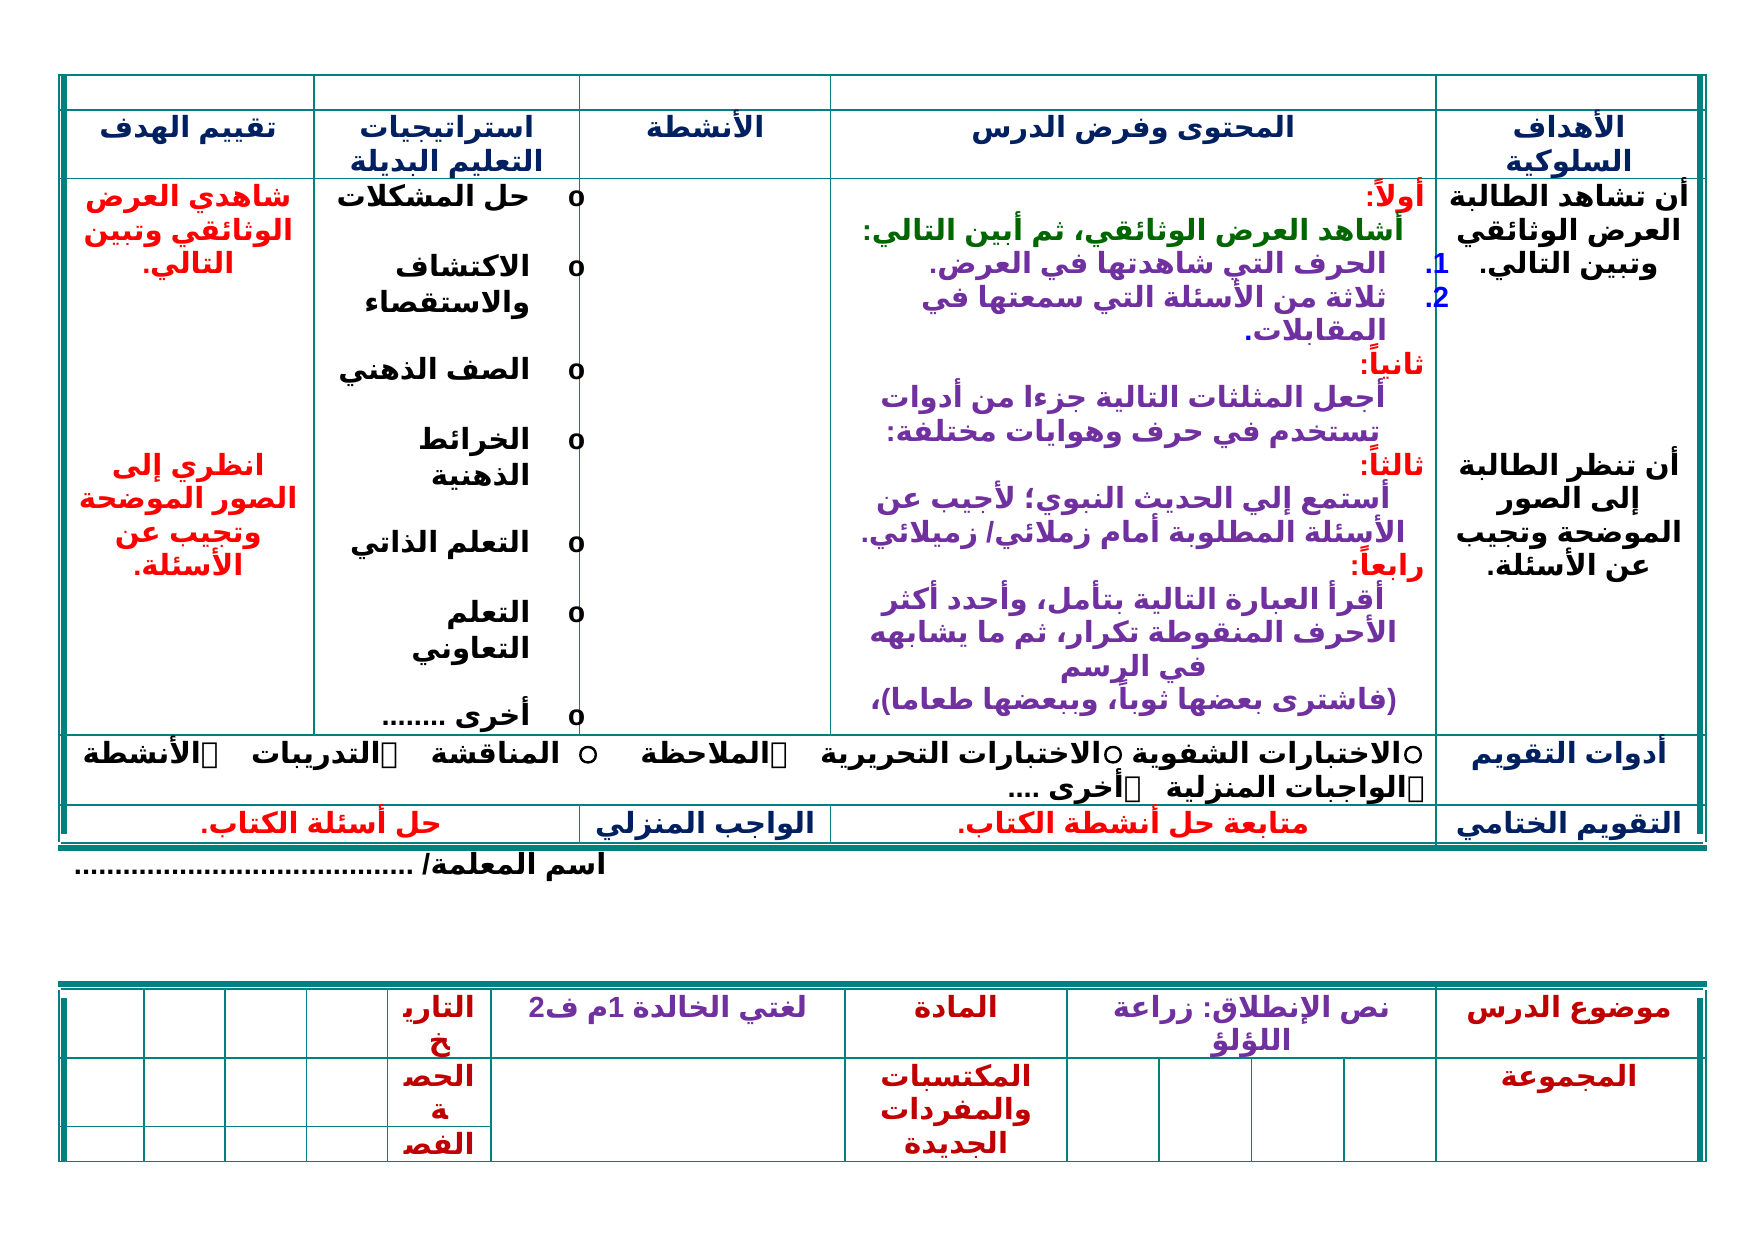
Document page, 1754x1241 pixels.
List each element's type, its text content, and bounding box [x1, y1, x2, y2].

table_cell أولاً: أشاهد العرض الوثائقي، ثم أبين التالي: الحرف التي شاهدتها في العرض. ثلاثة من الأسئلة التي سمعتها في المقابلات. ثانياً: أجعل المثلثات التالية جزءا من أدوات تستخدم في حرف وهوايات مختلفة: ثالثاً: أستمع إلي الحديث النبوي؛ لأجيب عن الأسئلة المطلوبة أمام زملائي/ زميلائي. رابعاً: أقرأ العبارة التالية بتأمل، وأحدد أكثر الأحرف المنقوطة تكرار، ثم ما يشابهه في الرسم (فاشترى بعضها ثوباً، وببعضها طعاما)، [831, 179, 1435, 734]
table_header نص الإنطلاق: زراعة اللؤلؤ [1068, 990, 1435, 1057]
table_cell أدوات التقويم [1437, 736, 1697, 804]
table_cell [1345, 1059, 1435, 1161]
table_cell [831, 76, 1435, 109]
table_cell [492, 1059, 844, 1161]
table_cell الأنشطة [580, 111, 830, 178]
table_cell الحصة [388, 1059, 490, 1126]
table_cell تقييم الهدف [67, 111, 313, 178]
table_cell حل أسئلة الكتاب. [63, 806, 579, 842]
table_header [226, 990, 306, 1057]
table_cell متابعة حل أنشطة الكتاب. [831, 806, 1435, 842]
table_cell شاهدي العرض الوثائقي وتبين التالي. انظري إلى الصور الموضحة وتجيب عن الأسئلة. [67, 179, 313, 734]
table_cell الاختبارات الشفوية الاختبارات التحريرية الملاحظة المناقشة التدريبات الأنشطة الواجبات المنزلية أخرى .... [67, 736, 1435, 804]
table_header [145, 990, 224, 1057]
table_header المادة [846, 990, 1066, 1057]
table_cell [1252, 1059, 1343, 1161]
table_cell المحتوى وفرض الدرس [831, 111, 1435, 178]
table_cell التقويم الختامي [1437, 806, 1702, 842]
text اسم المعلمة/ .......................................... [74, 851, 1683, 880]
table_cell [1160, 1059, 1251, 1161]
table_cell [307, 1059, 387, 1126]
table_cell الفصل [388, 1127, 490, 1161]
table_cell [307, 1127, 387, 1161]
table_cell المكتسبات والمفردات الجديدة [846, 1059, 1066, 1161]
table_cell [580, 179, 830, 734]
table_cell [67, 76, 313, 109]
table_cell أن تشاهد الطالبة العرض الوثائقي وتبين التالي. أن تنظر الطالبة إلى الصور الموضحة وتجيب عن الأسئلة. [1437, 179, 1697, 734]
table_header [63, 990, 143, 1057]
table_header التاريخ [388, 990, 490, 1057]
table_cell [1068, 1059, 1158, 1161]
table_cell [145, 1127, 224, 1161]
table_cell [580, 76, 830, 109]
table_cell استراتيجيات التعليم البديلة [315, 111, 579, 178]
table_cell [67, 1059, 143, 1126]
table_cell [1437, 76, 1697, 109]
table_cell حل المشكلات الاكتشاف والاستقصاء الصف الذهني الخرائط الذهنية التعلم الذاتي التعلم التعاوني أخرى ........ [315, 179, 579, 734]
table_cell [226, 1059, 306, 1126]
table_cell الواجب المنزلي [580, 806, 830, 842]
table_cell [67, 1127, 143, 1161]
table_header لغتي الخالدة 1م ف2 [492, 990, 844, 1057]
table_cell [315, 76, 579, 109]
table_cell [145, 1059, 224, 1126]
table_cell المجموعة [1437, 1059, 1697, 1161]
table_cell [226, 1127, 306, 1161]
table_cell الأهداف السلوكية [1437, 111, 1697, 178]
table_header [307, 990, 387, 1057]
table_header موضوع الدرس [1437, 990, 1702, 1057]
